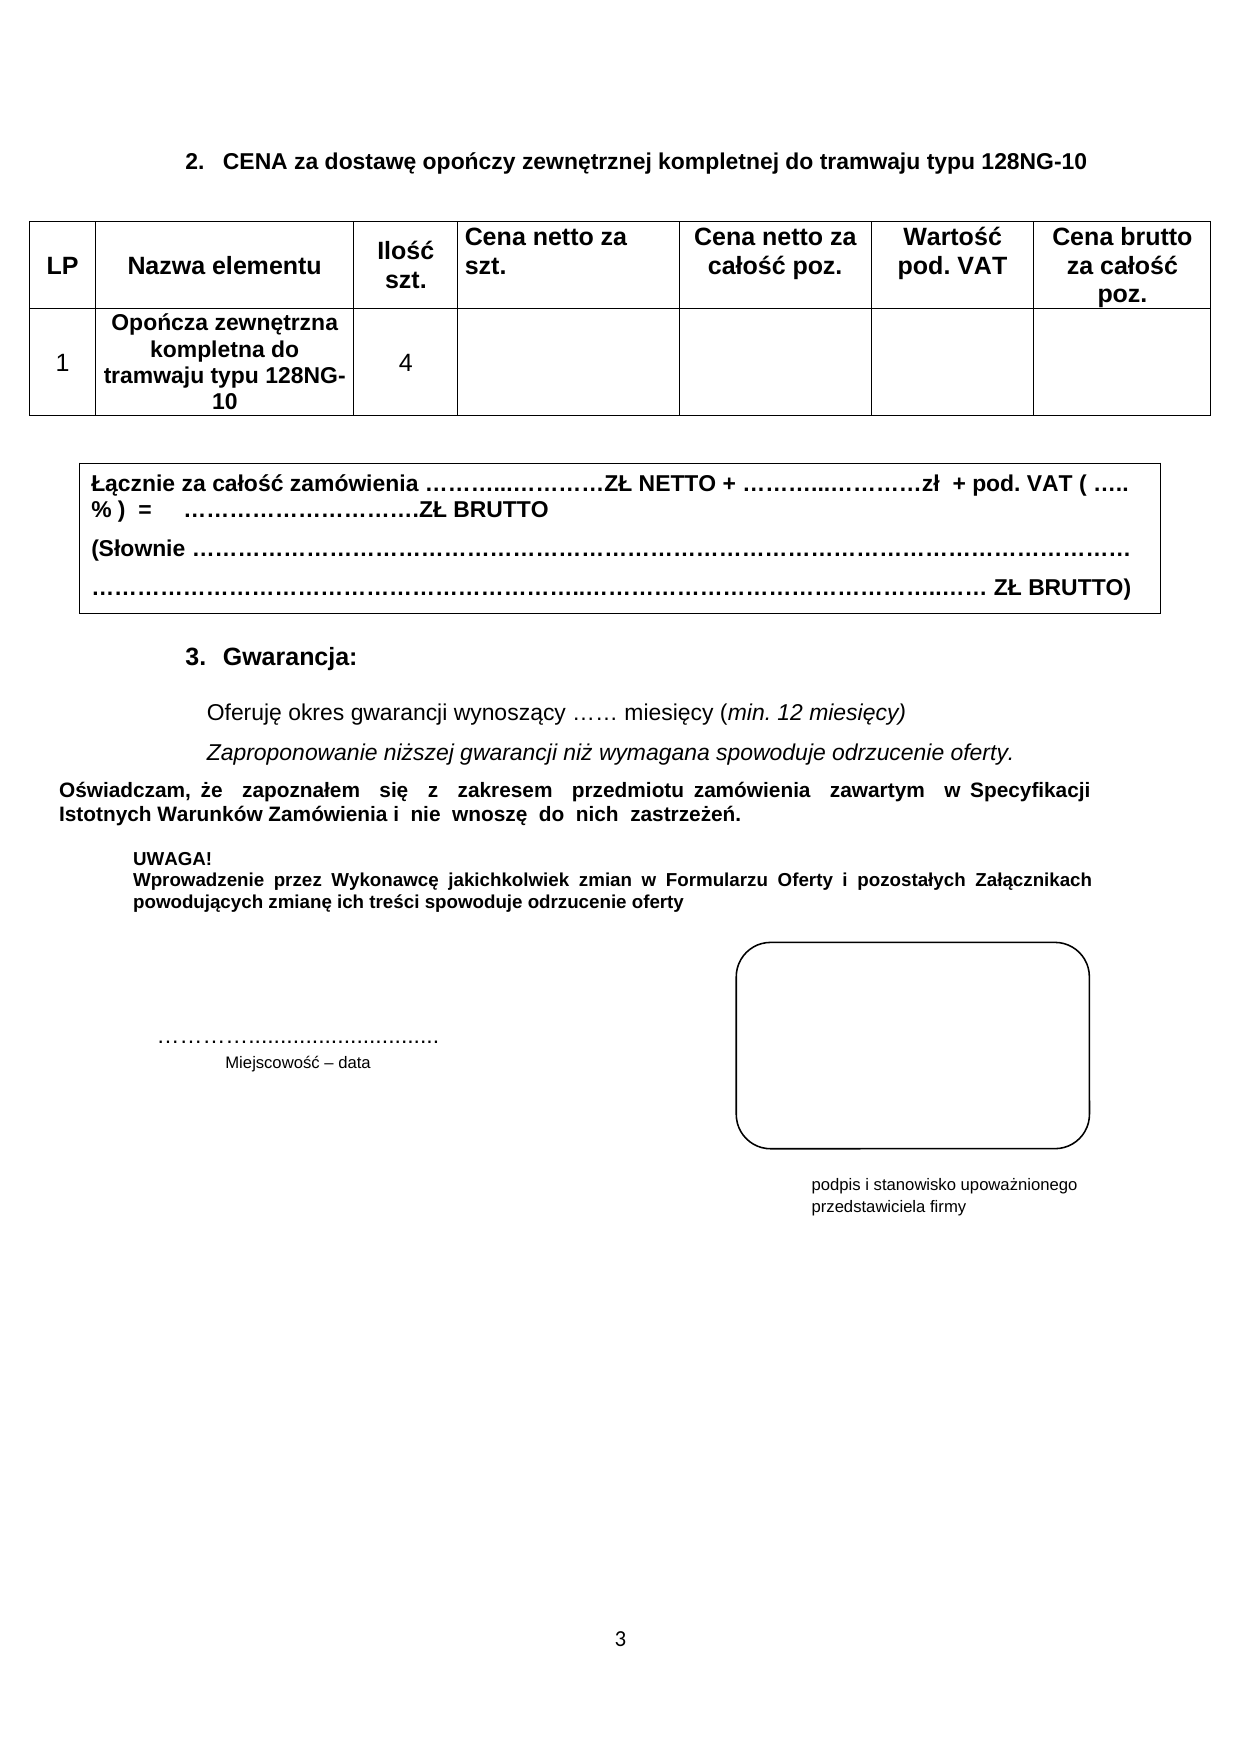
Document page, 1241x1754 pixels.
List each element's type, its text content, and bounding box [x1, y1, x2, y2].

text Oferuję okres gwarancji wynoszący …… miesięcy (min. 12 miesięcy) [207, 699, 1093, 726]
table_header Cena brutto za całość poz. [1034, 222, 1210, 308]
table_cell [872, 309, 1033, 414]
text Oświadczam, że zapoznałem się z zakresem przedmiotu zamówienia zawartym w Specyfikacji Istotnych Warunków Zamówienia i nie wnoszę do nich zastrzeżeń. [59, 778, 1093, 826]
list CENA za dostawę opończy zewnętrznej kompletnej do tramwaju typu 128NG-10 [185, 148, 1093, 174]
text ………….............................. [148, 1022, 448, 1049]
table_header LP [30, 222, 95, 308]
table_cell 4 [354, 309, 457, 414]
text podpis i stanowisko upoważnionego przedstawiciela firmy [811, 1144, 1090, 1216]
list Gwarancja: [185, 642, 1093, 671]
table_header Ilość szt. [354, 222, 457, 308]
table_cell [680, 309, 871, 414]
text Miejscowość – data [148, 1053, 448, 1072]
text UWAGA! [133, 848, 370, 869]
table_cell [458, 309, 679, 414]
table_cell [1034, 309, 1210, 414]
table_header Cena netto za całość poz. [680, 222, 871, 308]
table_cell Opończa zewnętrzna kompletna do tramwaju typu 128NG-10 [96, 309, 353, 414]
table_header Cena netto za szt. [458, 222, 679, 308]
table_header Nazwa elementu [96, 222, 353, 308]
text Zaproponowanie niższej gwarancji niż wymagana spowoduje odrzucenie oferty. [207, 739, 1093, 765]
text Wprowadzenie przez Wykonawcę jakichkolwiek zmian w Formularzu Oferty i pozostałych Załącznikach powodujących zmianę ich treści spowoduje odrzucenie oferty [133, 869, 1093, 912]
table_cell 1 [30, 309, 95, 414]
table_header Łącznie za całość zamówienia ………...…………ZŁ NETTO + ………...…………zł + pod. VAT ( …..% ) = ………………………….ZŁ BRUTTO (Słownie …………………………………………………………………………………………………………… ………………………………………………………..………………………………………..…… ZŁ BRUTTO) [80, 464, 1160, 613]
table_header Wartość pod. VAT [872, 222, 1033, 308]
